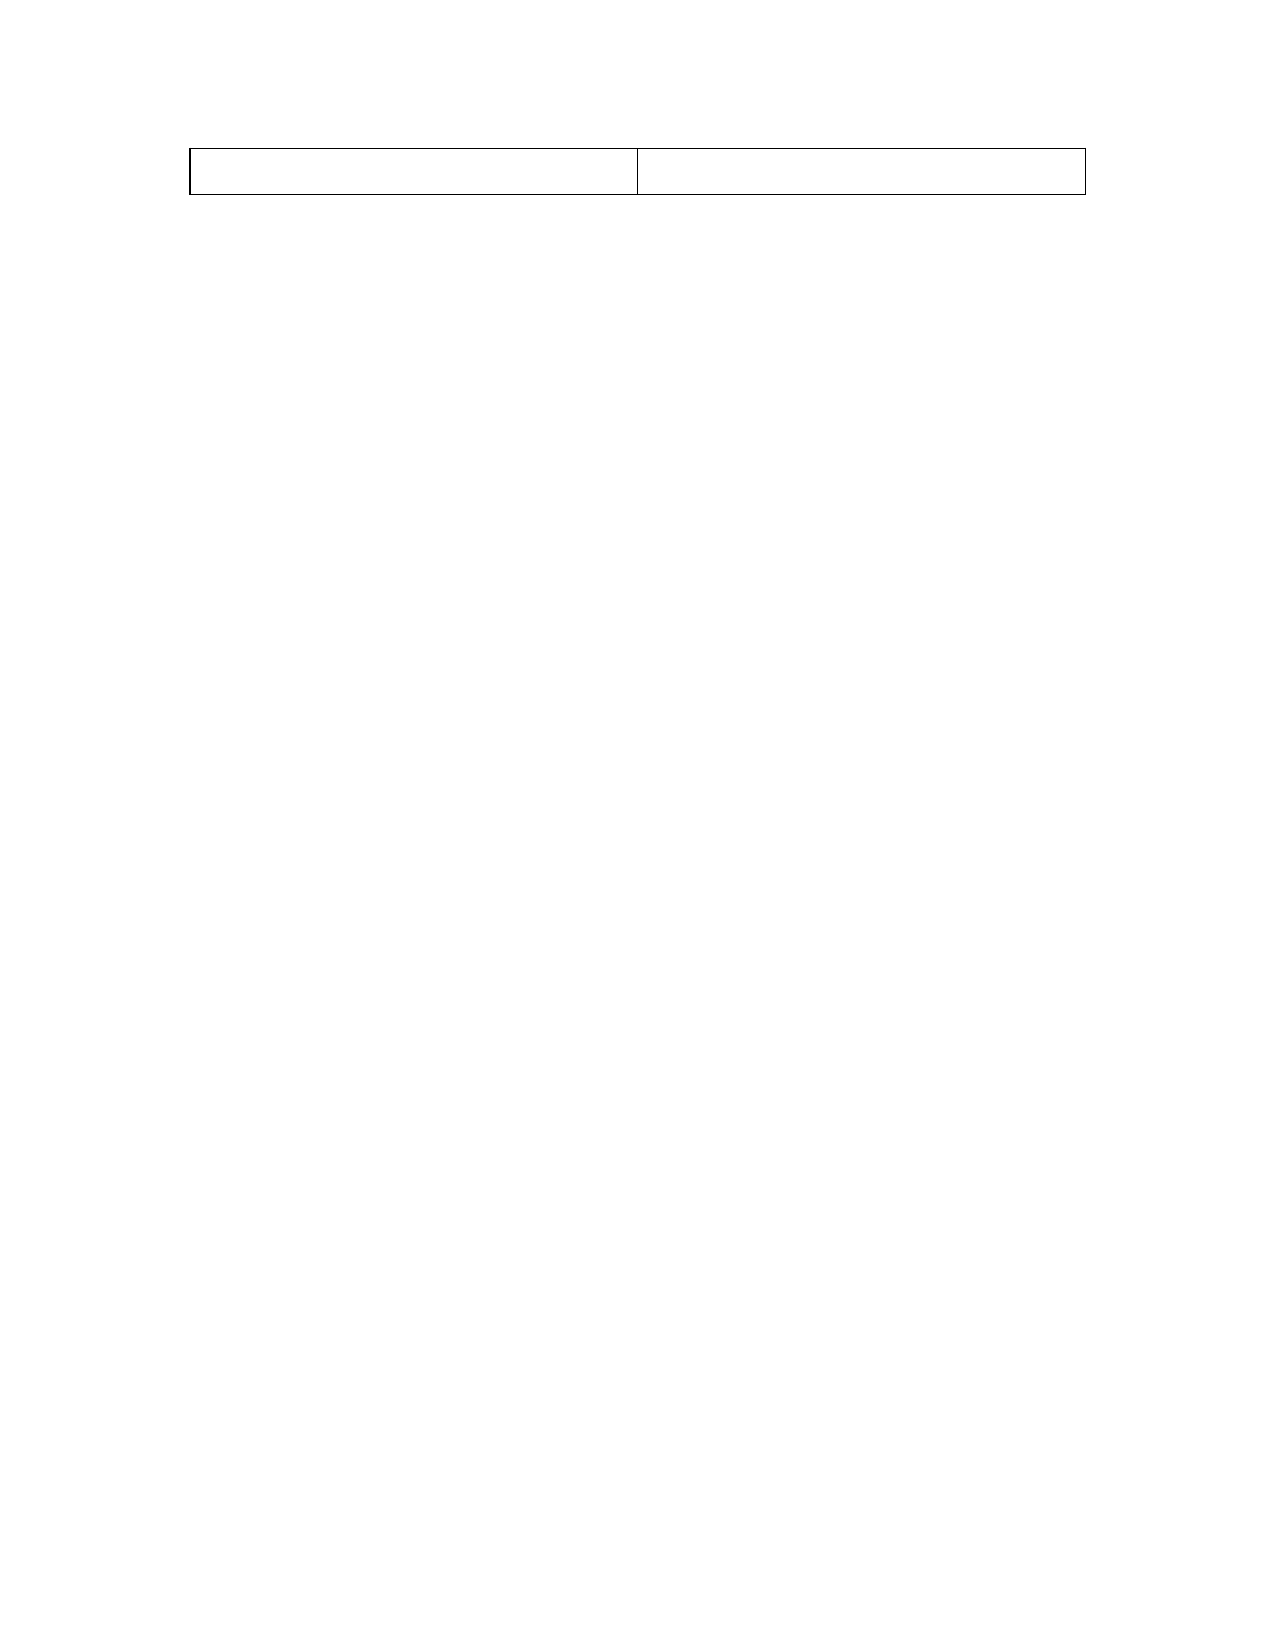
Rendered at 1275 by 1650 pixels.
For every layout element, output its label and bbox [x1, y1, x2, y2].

table_cell [191, 149, 637, 194]
table_cell [638, 149, 1085, 194]
